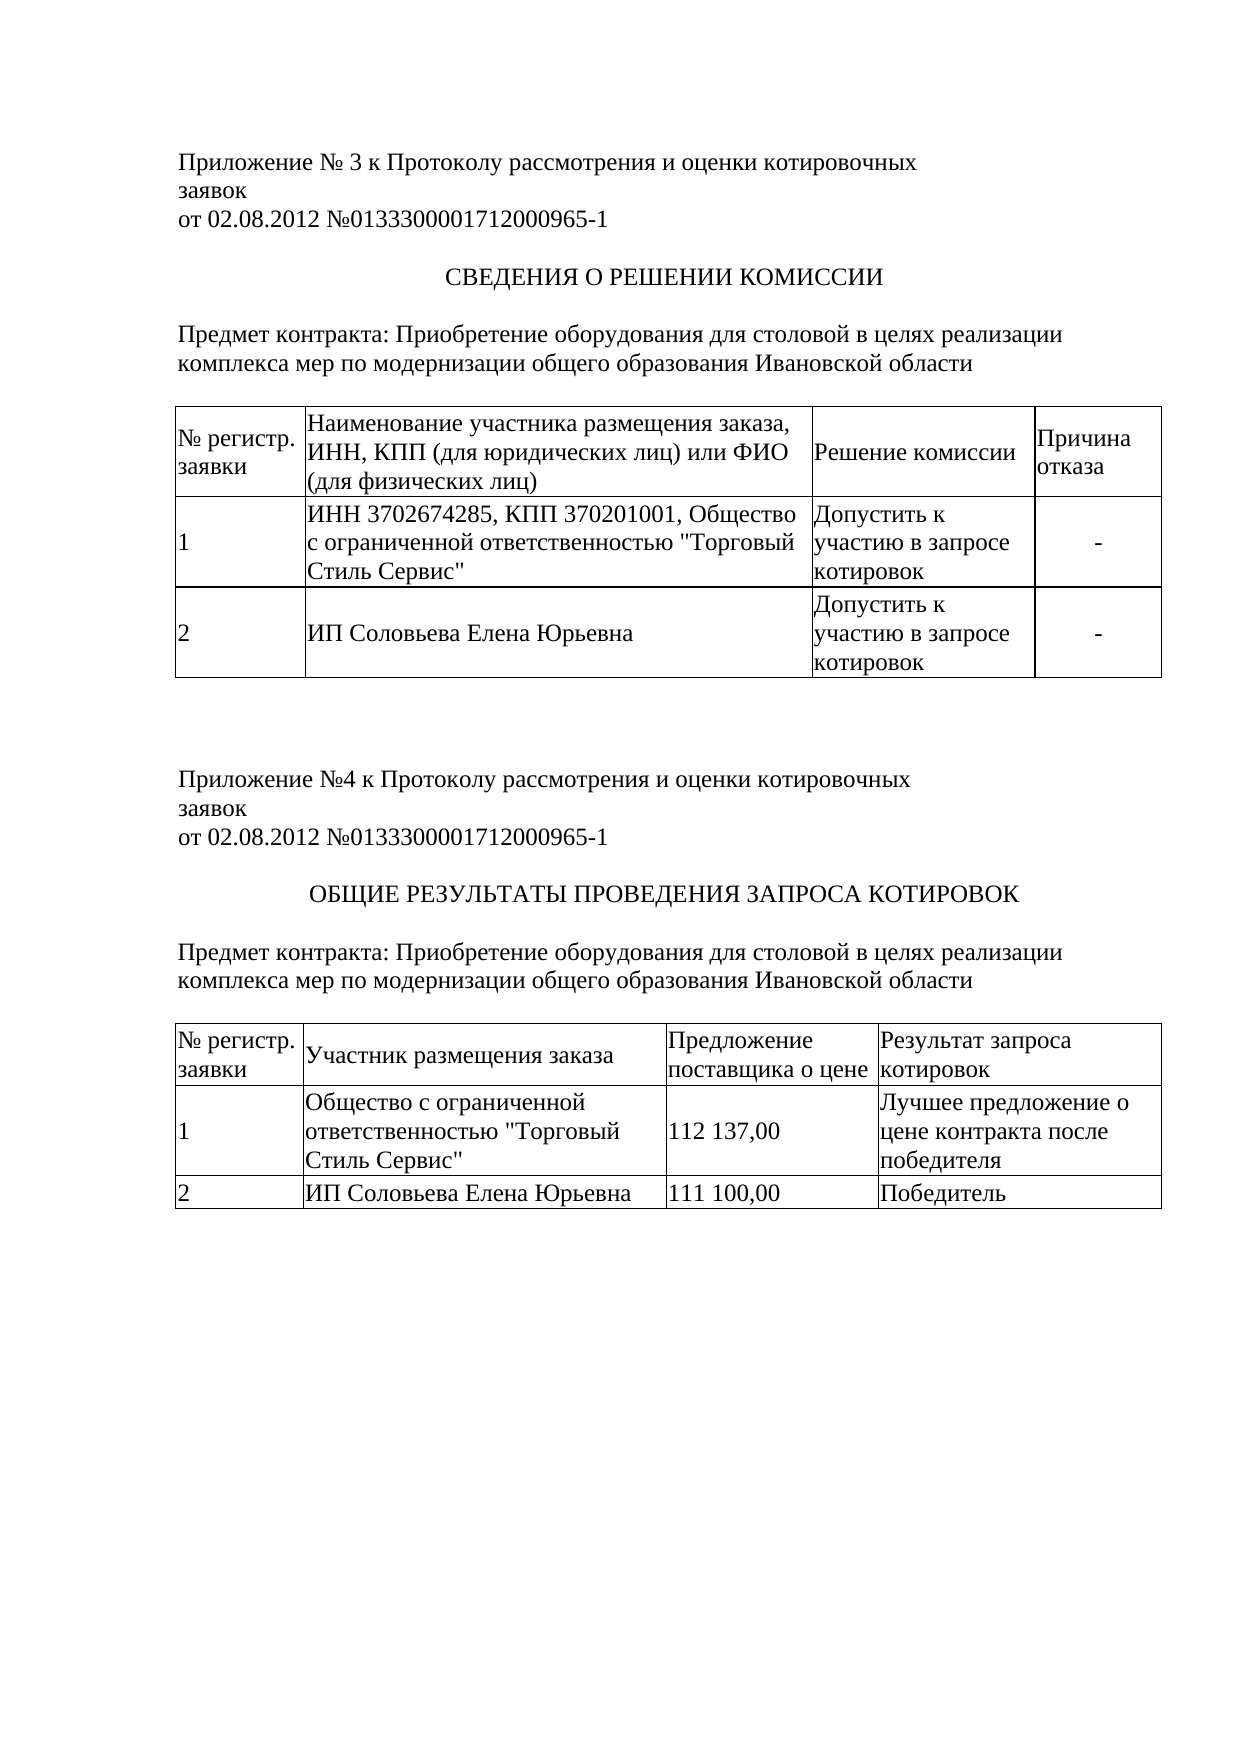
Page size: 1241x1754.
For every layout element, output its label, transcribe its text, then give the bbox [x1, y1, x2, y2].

table_cell Общество с ограниченной ответственностью "Торговый Стиль Сервис" [304, 1086, 666, 1175]
table_cell Допустить к участию в запросе котировок [813, 588, 1034, 677]
table_header Наименование участника размещения заказа, ИНН, КПП (для юридических лиц) или ФИО (для физических лиц) [306, 407, 812, 496]
text СВЕДЕНИЯ О РЕШЕНИИ КОМИССИИ [177, 262, 1152, 291]
table_header Причина отказа [1036, 407, 1161, 496]
table_cell 112 137,00 [667, 1086, 878, 1175]
table_cell Лучшее предложение о цене контракта после победителя [879, 1086, 1161, 1175]
table_cell - [1036, 497, 1161, 586]
table_header № регистр. заявки [176, 407, 305, 496]
table_header Решение комиссии [813, 407, 1034, 496]
table_cell ИНН 3702674285, КПП 370201001, Общество с ограниченной ответственностью "Торговый Стиль Сервис" [306, 497, 812, 586]
text Предмет контракта: Приобретение оборудования для столовой в целях реализации комплекса мер по модернизации общего образования Ивановской области [177, 319, 1152, 377]
table_cell 1 [176, 1086, 303, 1175]
table_header Результат запроса котировок [879, 1024, 1161, 1084]
text Предмет контракта: Приобретение оборудования для столовой в целях реализации комплекса мер по модернизации общего образования Ивановской области [177, 937, 1152, 994]
table_cell - [1036, 588, 1161, 677]
table_header Предложение поставщика о цене [667, 1024, 878, 1084]
table_header Приложение № 3 к Протоколу рассмотрения и оценки котировочных заявок от 02.08.2012 №0133300001712000965-1 [178, 147, 992, 233]
text ОБЩИЕ РЕЗУЛЬТАТЫ ПРОВЕДЕНИЯ ЗАПРОСА КОТИРОВОК [177, 879, 1152, 908]
table_cell Победитель [879, 1176, 1161, 1208]
table_cell 2 [176, 588, 305, 677]
table_cell 1 [176, 497, 305, 586]
table_cell 2 [176, 1176, 303, 1208]
table_cell ИП Соловьева Елена Юрьевна [304, 1176, 666, 1208]
table_header № регистр. заявки [176, 1024, 303, 1084]
table_cell Допустить к участию в запросе котировок [813, 497, 1034, 586]
table_header Приложение №4 к Протоколу рассмотрения и оценки котировочных заявок от 02.08.2012 №0133300001712000965-1 [178, 764, 986, 850]
table_cell 111 100,00 [667, 1176, 878, 1208]
table_header Участник размещения заказа [304, 1024, 666, 1084]
table_cell ИП Соловьева Елена Юрьевна [306, 588, 812, 677]
